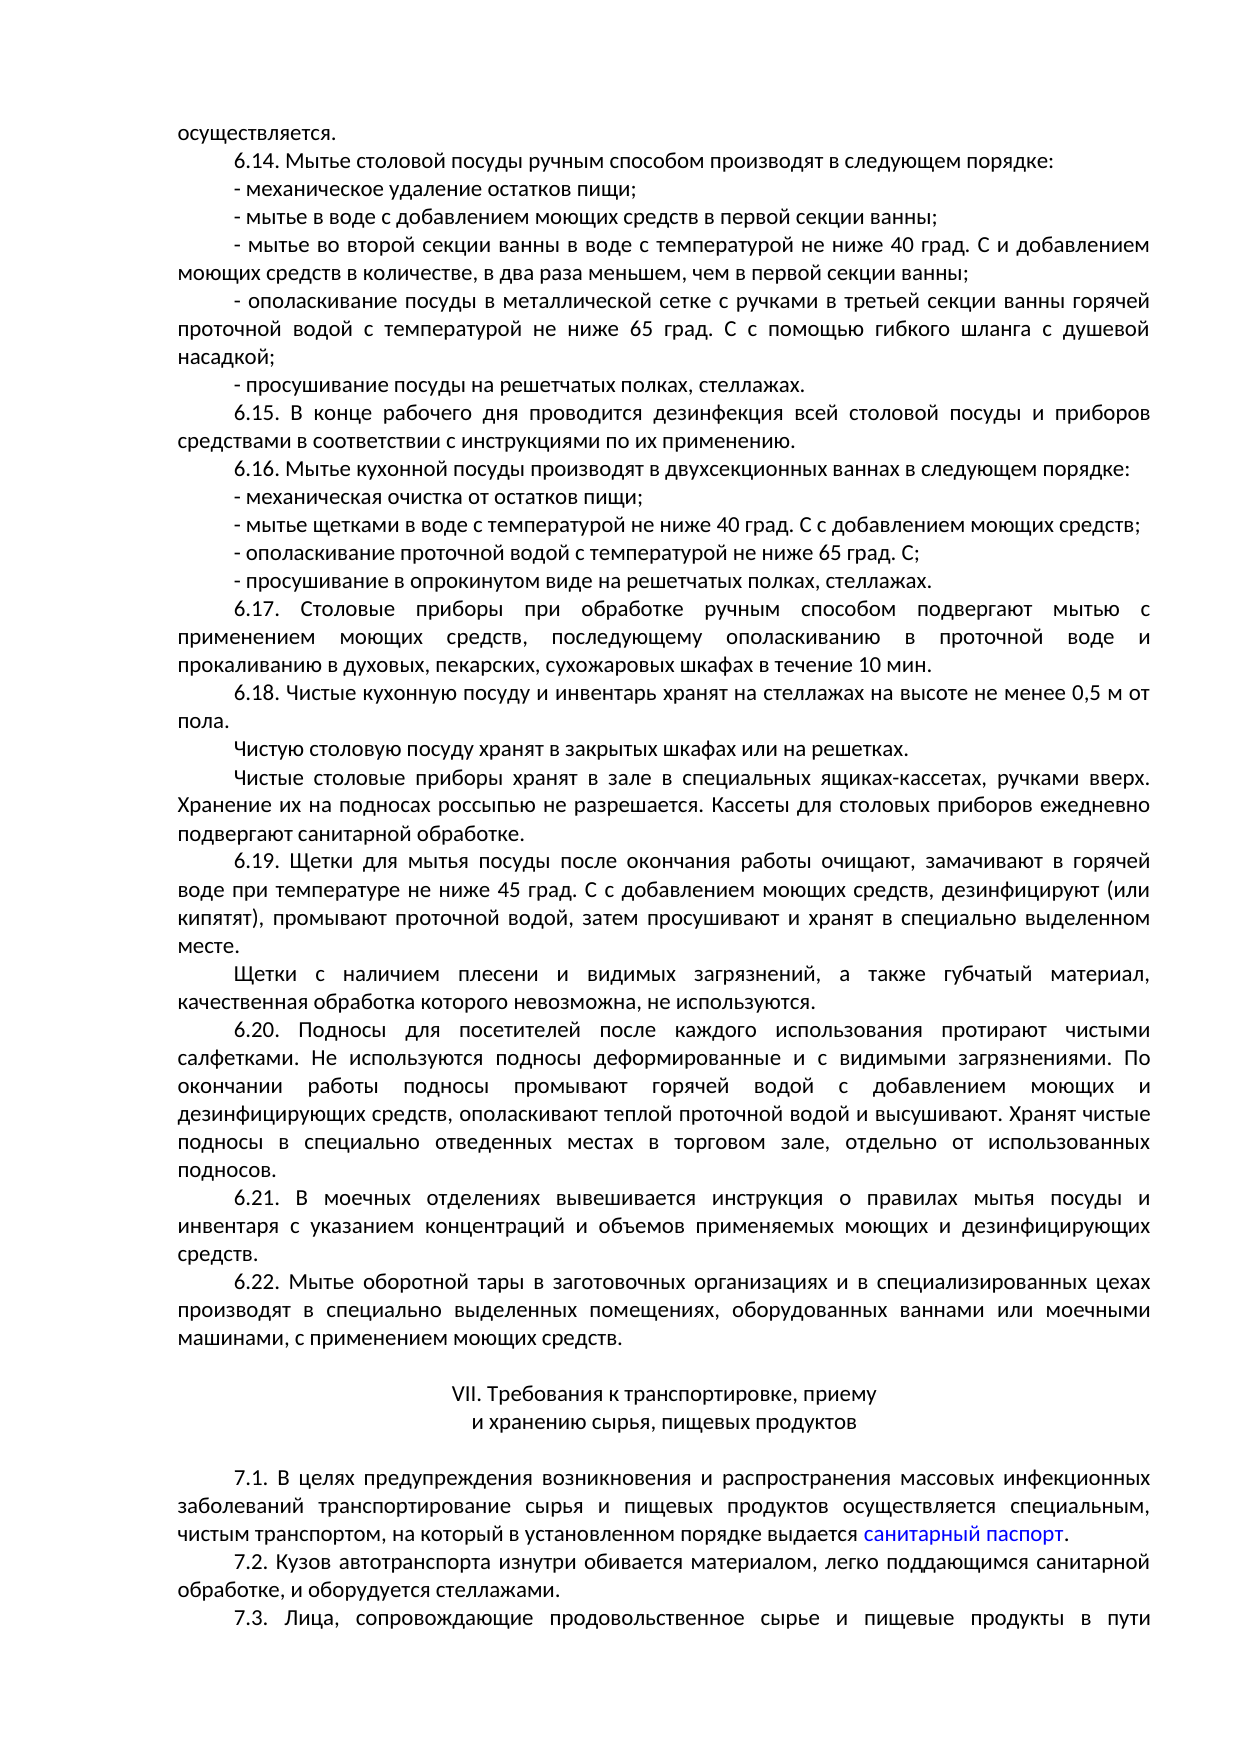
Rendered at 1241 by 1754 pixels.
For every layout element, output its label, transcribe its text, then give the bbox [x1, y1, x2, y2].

text - ополаскивание посуды в металлической сетке с ручками в третьей секции ванны горячей проточной водой с температурой не ниже 65 град. C с помощью гибкого шланга с душевой насадкой; [177, 286, 1152, 370]
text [177, 1603, 1152, 1631]
text 6.19. Щетки для мытья посуды после окончания работы очищают, замачивают в горячей воде при температуре не ниже 45 град. C с добавлением моющих средств, дезинфицируют (или кипятят), промывают проточной водой, затем просушивают и хранят в специально выделенном месте. [177, 847, 1152, 959]
text 6.18. Чистые кухонную посуду и инвентарь хранят на стеллажах на высоте не менее 0,5 м от пола. [177, 678, 1152, 734]
text 7.1. В целях предупреждения возникновения и распространения массовых инфекционных заболеваний транспортирование сырья и пищевых продуктов осуществляется специальным, чистым транспортом, на который в установленном порядке выдается санитарный паспорт. [177, 1463, 1152, 1547]
text 6.21. В моечных отделениях вывешивается инструкция о правилах мытья посуды и инвентаря с указанием концентраций и объемов применяемых моющих и дезинфицирующих средств. [177, 1183, 1152, 1267]
text 6.20. Подносы для посетителей после каждого использования протирают чистыми салфетками. Не используются подносы деформированные и с видимыми загрязнениями. По окончании работы подносы промывают горячей водой с добавлением моющих и дезинфицирующих средств, ополаскивают теплой проточной водой и высушивают. Хранят чистые подносы в специально отведенных местах в торговом зале, отдельно от использованных подносов. [177, 1015, 1152, 1183]
text 6.15. В конце рабочего дня проводится дезинфекция всей столовой посуды и приборов средствами в соответствии с инструкциями по их применению. [177, 398, 1152, 454]
text - мытье во второй секции ванны в воде с температурой не ниже 40 град. C и добавлением моющих средств в количестве, в два раза меньшем, чем в первой секции ванны; [177, 230, 1152, 286]
text 6.16. Мытье кухонной посуды производят в двухсекционных ваннах в следующем порядке: [177, 454, 1152, 482]
text 7.2. Кузов автотранспорта изнутри обивается материалом, легко поддающимся санитарной обработке, и оборудуется стеллажами. [177, 1547, 1152, 1603]
text - механическое удаление остатков пищи; [177, 174, 1152, 202]
text VII. Требования к транспортировке, приему [177, 1379, 1152, 1407]
text - мытье в воде с добавлением моющих средств в первой секции ванны; [177, 202, 1152, 230]
text - ополаскивание проточной водой с температурой не ниже 65 град. C; [177, 538, 1152, 566]
text - просушивание в опрокинутом виде на решетчатых полках, стеллажах. [177, 566, 1152, 594]
text - мытье щетками в воде с температурой не ниже 40 град. C с добавлением моющих средств; [177, 510, 1152, 538]
text Чистые столовые приборы хранят в зале в специальных ящиках-кассетах, ручками вверх. Хранение их на подносах россыпью не разрешается. Кассеты для столовых приборов ежедневно подвергают санитарной обработке. [177, 763, 1152, 847]
text - просушивание посуды на решетчатых полках, стеллажах. [177, 370, 1152, 398]
text Чистую столовую посуду хранят в закрытых шкафах или на решетках. [177, 734, 1152, 763]
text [177, 118, 1152, 146]
text Щетки с наличием плесени и видимых загрязнений, а также губчатый материал, качественная обработка которого невозможна, не используются. [177, 959, 1152, 1015]
text 6.22. Мытье оборотной тары в заготовочных организациях и в специализированных цехах производят в специально выделенных помещениях, оборудованных ваннами или моечными машинами, с применением моющих средств. [177, 1267, 1152, 1351]
text 6.14. Мытье столовой посуды ручным способом производят в следующем порядке: [177, 146, 1152, 174]
text 6.17. Столовые приборы при обработке ручным способом подвергают мытью с применением моющих средств, последующему ополаскиванию в проточной воде и прокаливанию в духовых, пекарских, сухожаровых шкафах в течение 10 мин. [177, 594, 1152, 678]
text - механическая очистка от остатков пищи; [177, 482, 1152, 510]
text и хранению сырья, пищевых продуктов [177, 1407, 1152, 1435]
